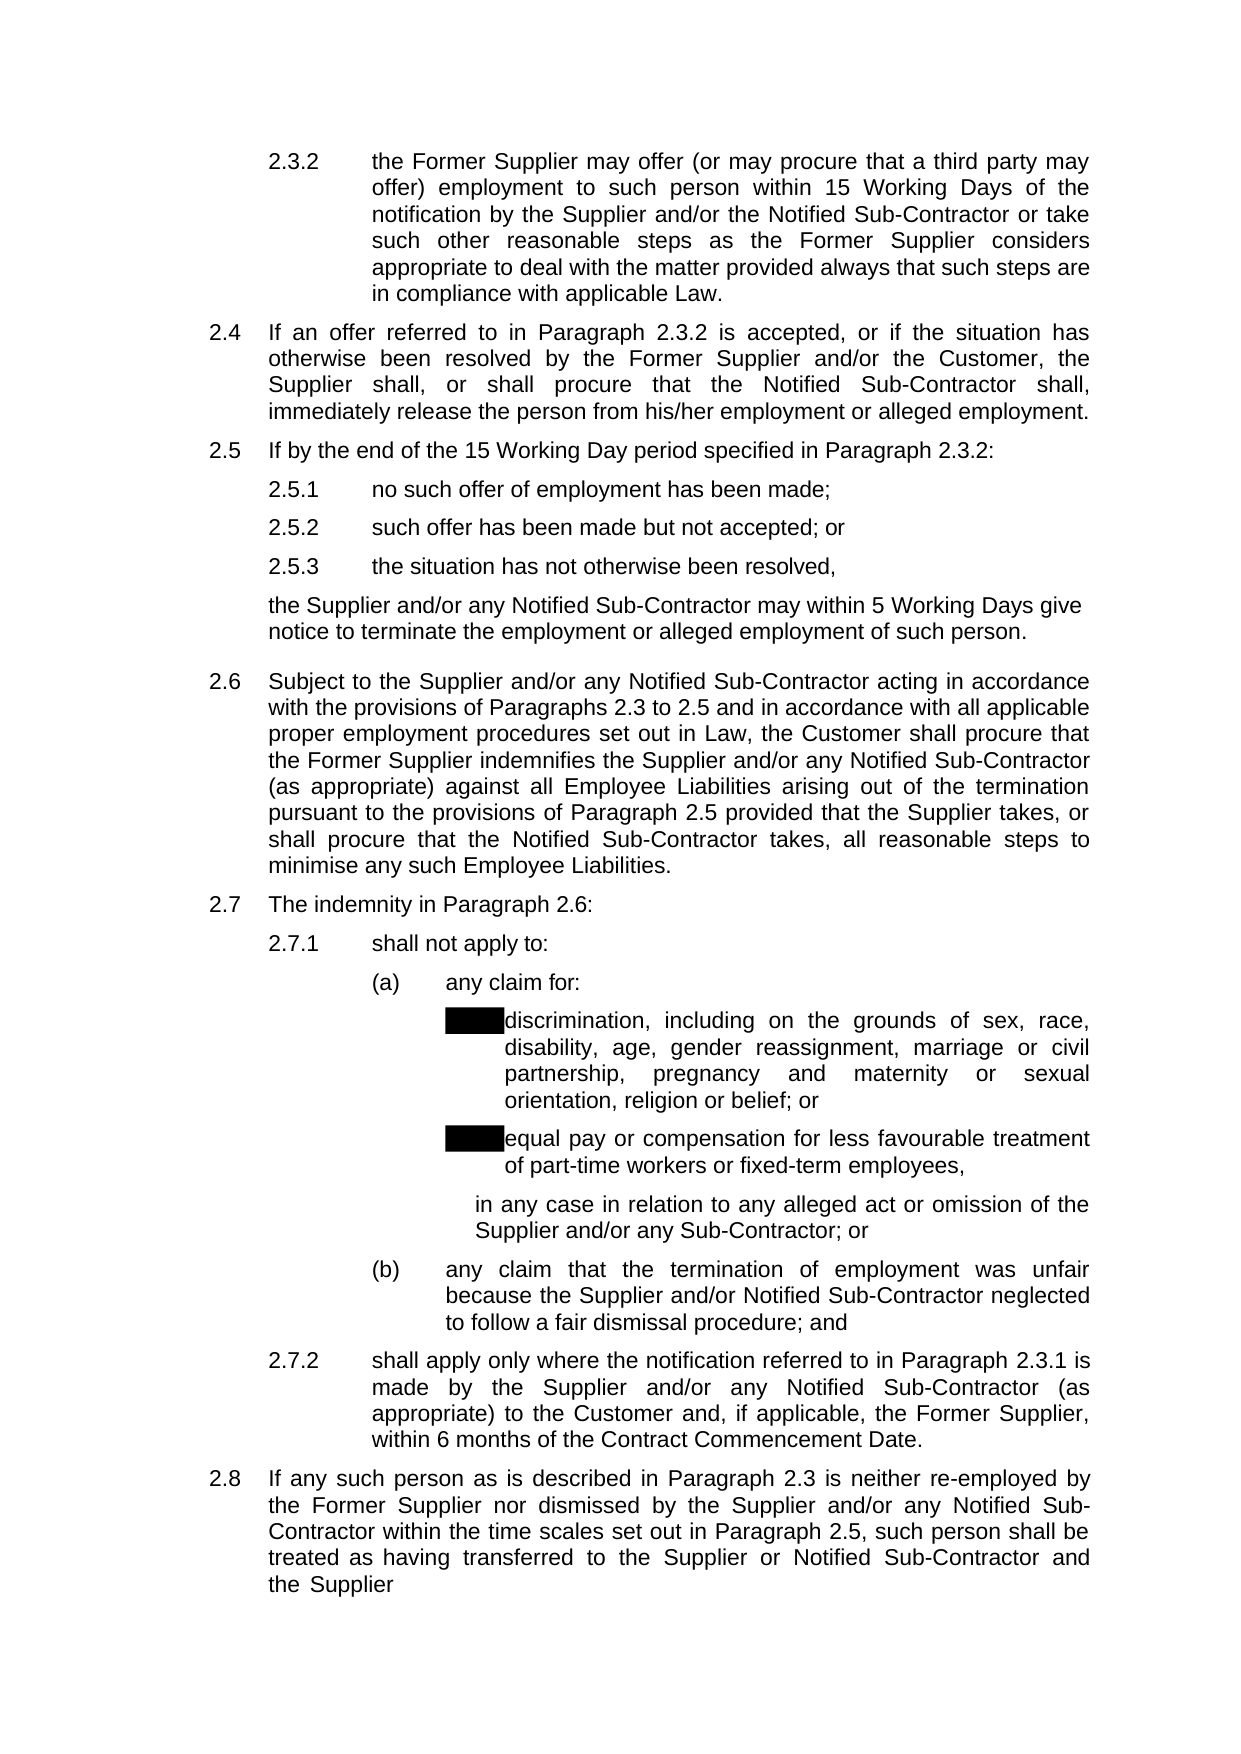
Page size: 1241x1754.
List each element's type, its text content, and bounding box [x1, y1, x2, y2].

list the situation has not otherwise been resolved, [268, 553, 1134, 579]
list If an offer referred to in Paragraph 2.3.2 is accepted, or if the situation has otherwise been resolved by the Former Supplier and/or the Customer, the Supplier shall, or shall procure that the Notified Sub-Contractor shall, immediately release the person from his/her employment or alleged employment. [209, 319, 1091, 424]
list If any such person as is described in Paragraph 2.3 is neither re-employed by the Former Supplier nor dismissed by the Supplier and/or any Notified Sub-Contractor within the time scales set out in Paragraph 2.5, such person shall be treated as having transferred to the Supplier or Notified Sub-Contractor and the Supplier [209, 1465, 1091, 1597]
text discrimination, including on the grounds of sex, race, disability, age, gender reassignment, marriage or civil partnership, pregnancy and maternity or sexual orientation, religion or belief; or [504, 1007, 1090, 1113]
text in any case in relation to any alleged act or omission of the Supplier and/or any Sub-Contractor; or [475, 1191, 1090, 1243]
list any claim for: [372, 969, 1134, 995]
list shall not apply to: [268, 930, 1134, 956]
list the Former Supplier may offer (or may procure that a third party may offer) employment to such person within 15 Working Days of the notification by the Supplier and/or the Notified Sub-Contractor or take such other reasonable steps as the Former Supplier considers appropriate to deal with the matter provided always that such steps are in compliance with applicable Law. [268, 148, 1091, 306]
text equal pay or compensation for less favourable treatment of part-time workers or fixed-term employees, [504, 1125, 1090, 1178]
text the Supplier and/or any Notified Sub-Contractor may within 5 Working Days give notice to terminate the employment or alleged employment of such person. [268, 592, 1134, 645]
list If by the end of the 15 Working Day period specified in Paragraph 2.3.2: [209, 437, 1134, 463]
list any claim that the termination of employment was unfair because the Supplier and/or Notified Sub-Contractor neglected to follow a fair dismissal procedure; and [372, 1256, 1090, 1335]
list shall apply only where the notification referred to in Paragraph 2.3.1 is made by the Supplier and/or any Notified Sub-Contractor (as appropriate) to the Customer and, if applicable, the Former Supplier, within 6 months of the Contract Commencement Date. [268, 1347, 1091, 1453]
list no such offer of employment has been made; [268, 476, 1134, 502]
list Subject to the Supplier and/or any Notified Sub-Contractor acting in accordance with the provisions of Paragraphs 2.3 to 2.5 and in accordance with all applicable proper employment procedures set out in Law, the Customer shall procure that the Former Supplier indemnifies the Supplier and/or any Notified Sub-Contractor (as appropriate) against all Employee Liabilities arising out of the termination pursuant to the provisions of Paragraph 2.5 provided that the Supplier takes, or shall procure that the Notified Sub-Contractor takes, all reasonable steps to minimise any such Employee Liabilities. [209, 668, 1091, 878]
list The indemnity in Paragraph 2.6: [209, 891, 1134, 917]
list such offer has been made but not accepted; or [268, 514, 1134, 541]
